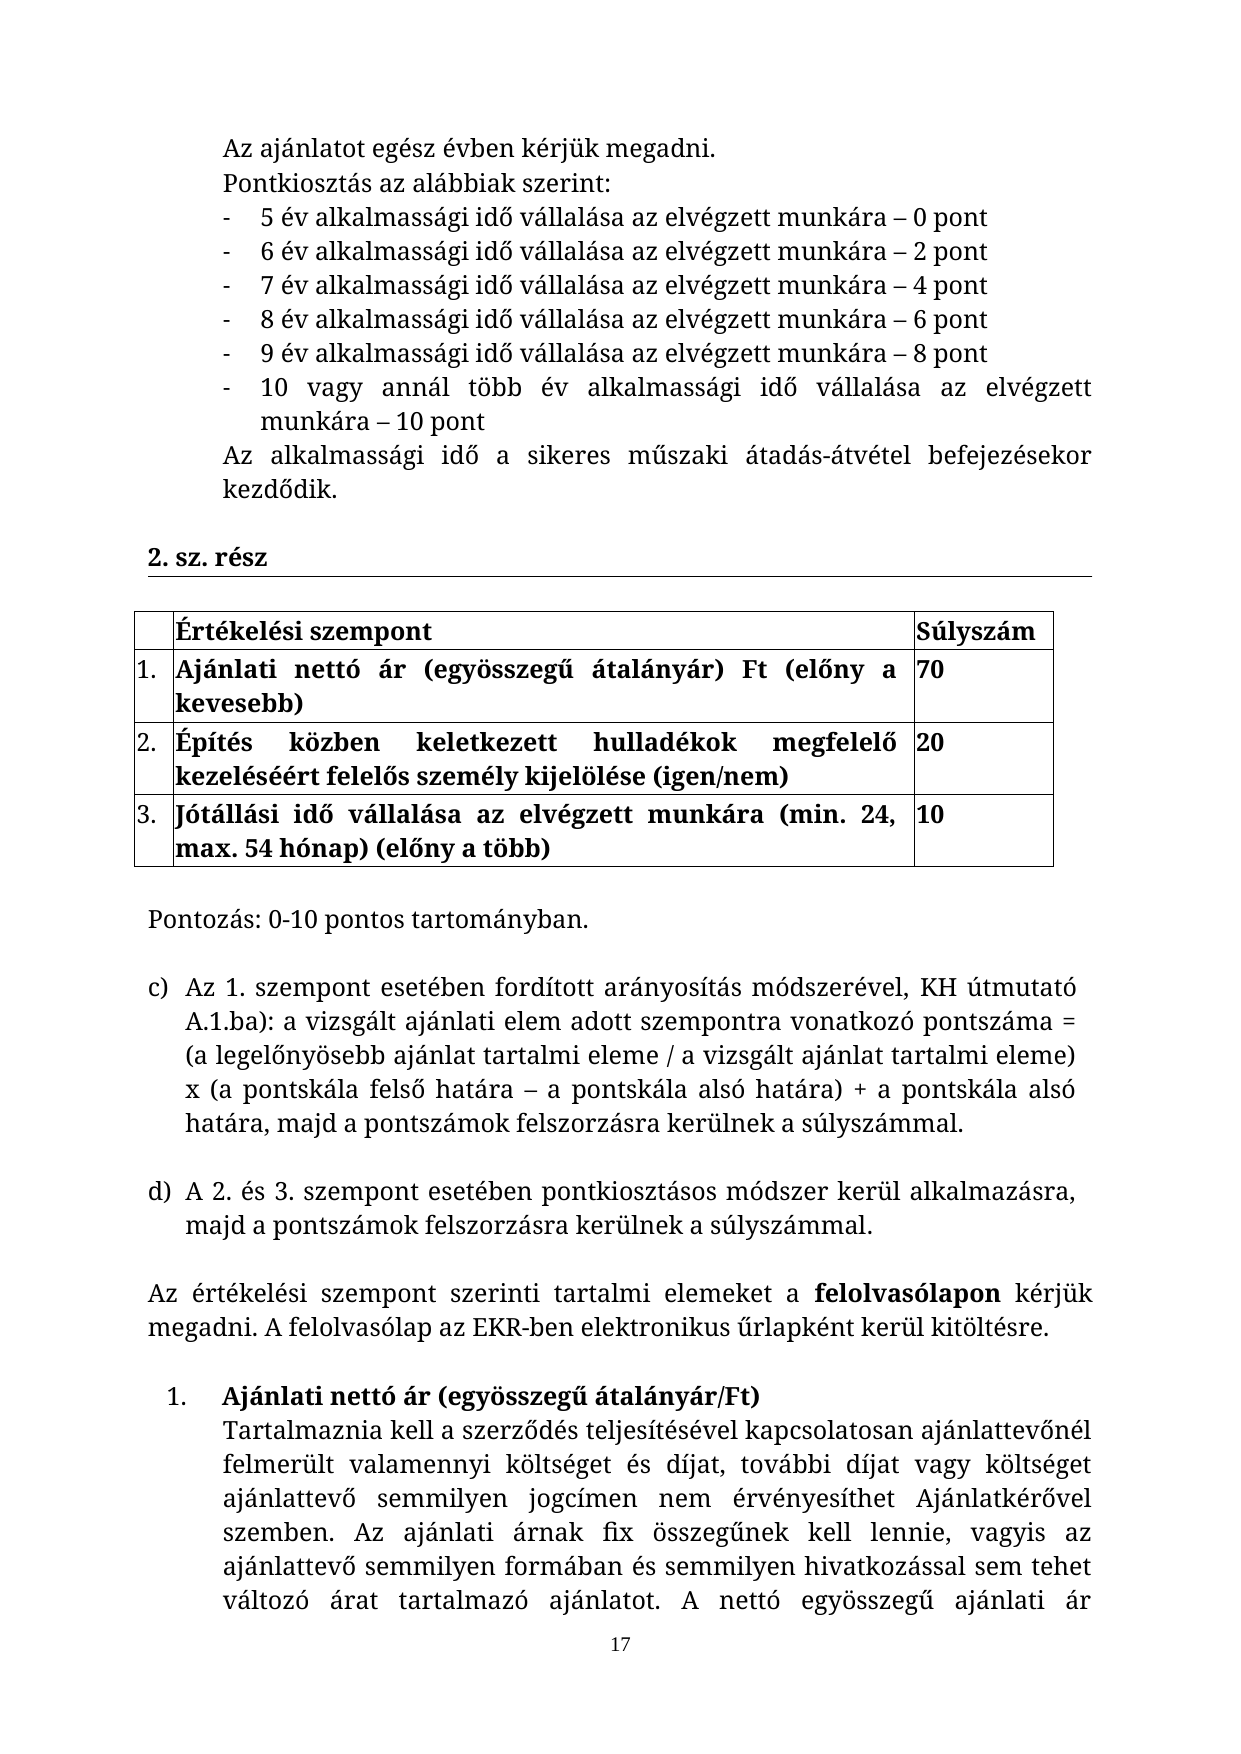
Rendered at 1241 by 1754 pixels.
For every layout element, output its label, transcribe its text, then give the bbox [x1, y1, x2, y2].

list Pontkiosztás az alábbiak szerint: [223, 165, 1092, 199]
table_header [135, 612, 173, 649]
text 2. sz. rész [148, 540, 1092, 576]
list Ajánlati nettó ár (egyösszegű átalányár/Ft) [166, 1378, 1092, 1412]
table_cell Építés közben keletkezett hulladékok megfelelő kezeléséért felelős személy kijelölése (igen/nem) [174, 723, 914, 794]
table_cell 70 [915, 650, 1053, 722]
table_header Értékelési szempont [174, 612, 914, 649]
list 5 év alkalmassági idő vállalása az elvégzett munkára – 0 pont [223, 199, 1092, 233]
table_cell 1. [135, 650, 173, 722]
list 10 vagy annál több év alkalmassági idő vállalása az elvégzett munkára – 10 pont [223, 369, 1092, 438]
table_cell 10 [915, 795, 1053, 866]
list Az 1. szempont esetében fordított arányosítás módszerével, KH útmutató A.1.ba): a vizsgált ajánlati elem adott szempontra vonatkozó pontszáma = (a legelőnyösebb ajánlat tartalmi eleme / a vizsgált ajánlat tartalmi eleme) x (a pontskála felső határa – a pontskála alsó határa) + a pontskála alsó határa, majd a pontszámok felszorzásra kerülnek a súlyszámmal. [148, 969, 1077, 1140]
list 8 év alkalmassági idő vállalása az elvégzett munkára – 6 pont [223, 301, 1092, 336]
list A 2. és 3. szempont esetében pontkiosztásos módszer kerül alkalmazásra, majd a pontszámok felszorzásra kerülnek a súlyszámmal. [148, 1174, 1077, 1242]
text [223, 1412, 1092, 1617]
text Az értékelési szempont szerinti tartalmi elemeket a felolvasólapon kérjük megadni. A felolvasólap az EKR-ben elektronikus űrlapként kerül kitöltésre. [148, 1276, 1092, 1344]
table_cell 3. [135, 795, 173, 866]
table_cell 2. [135, 723, 173, 794]
list Az alkalmassági idő a sikeres műszaki átadás-átvétel befejezésekor kezdődik. [223, 438, 1092, 506]
list Az ajánlatot egész évben kérjük megadni. [223, 131, 1092, 165]
table_cell 20 [915, 723, 1053, 794]
text Pontozás: 0-10 pontos tartományban. [148, 901, 1077, 935]
list 6 év alkalmassági idő vállalása az elvégzett munkára – 2 pont [223, 233, 1092, 267]
table_cell Ajánlati nettó ár (egyösszegű átalányár) Ft (előny a kevesebb) [174, 650, 914, 722]
list 9 év alkalmassági idő vállalása az elvégzett munkára – 8 pont [223, 336, 1092, 369]
list 7 év alkalmassági idő vállalása az elvégzett munkára – 4 pont [223, 267, 1092, 301]
table_cell Jótállási idő vállalása az elvégzett munkára (min. 24, max. 54 hónap) (előny a több) [174, 795, 914, 866]
table_header Súlyszám [915, 612, 1053, 649]
